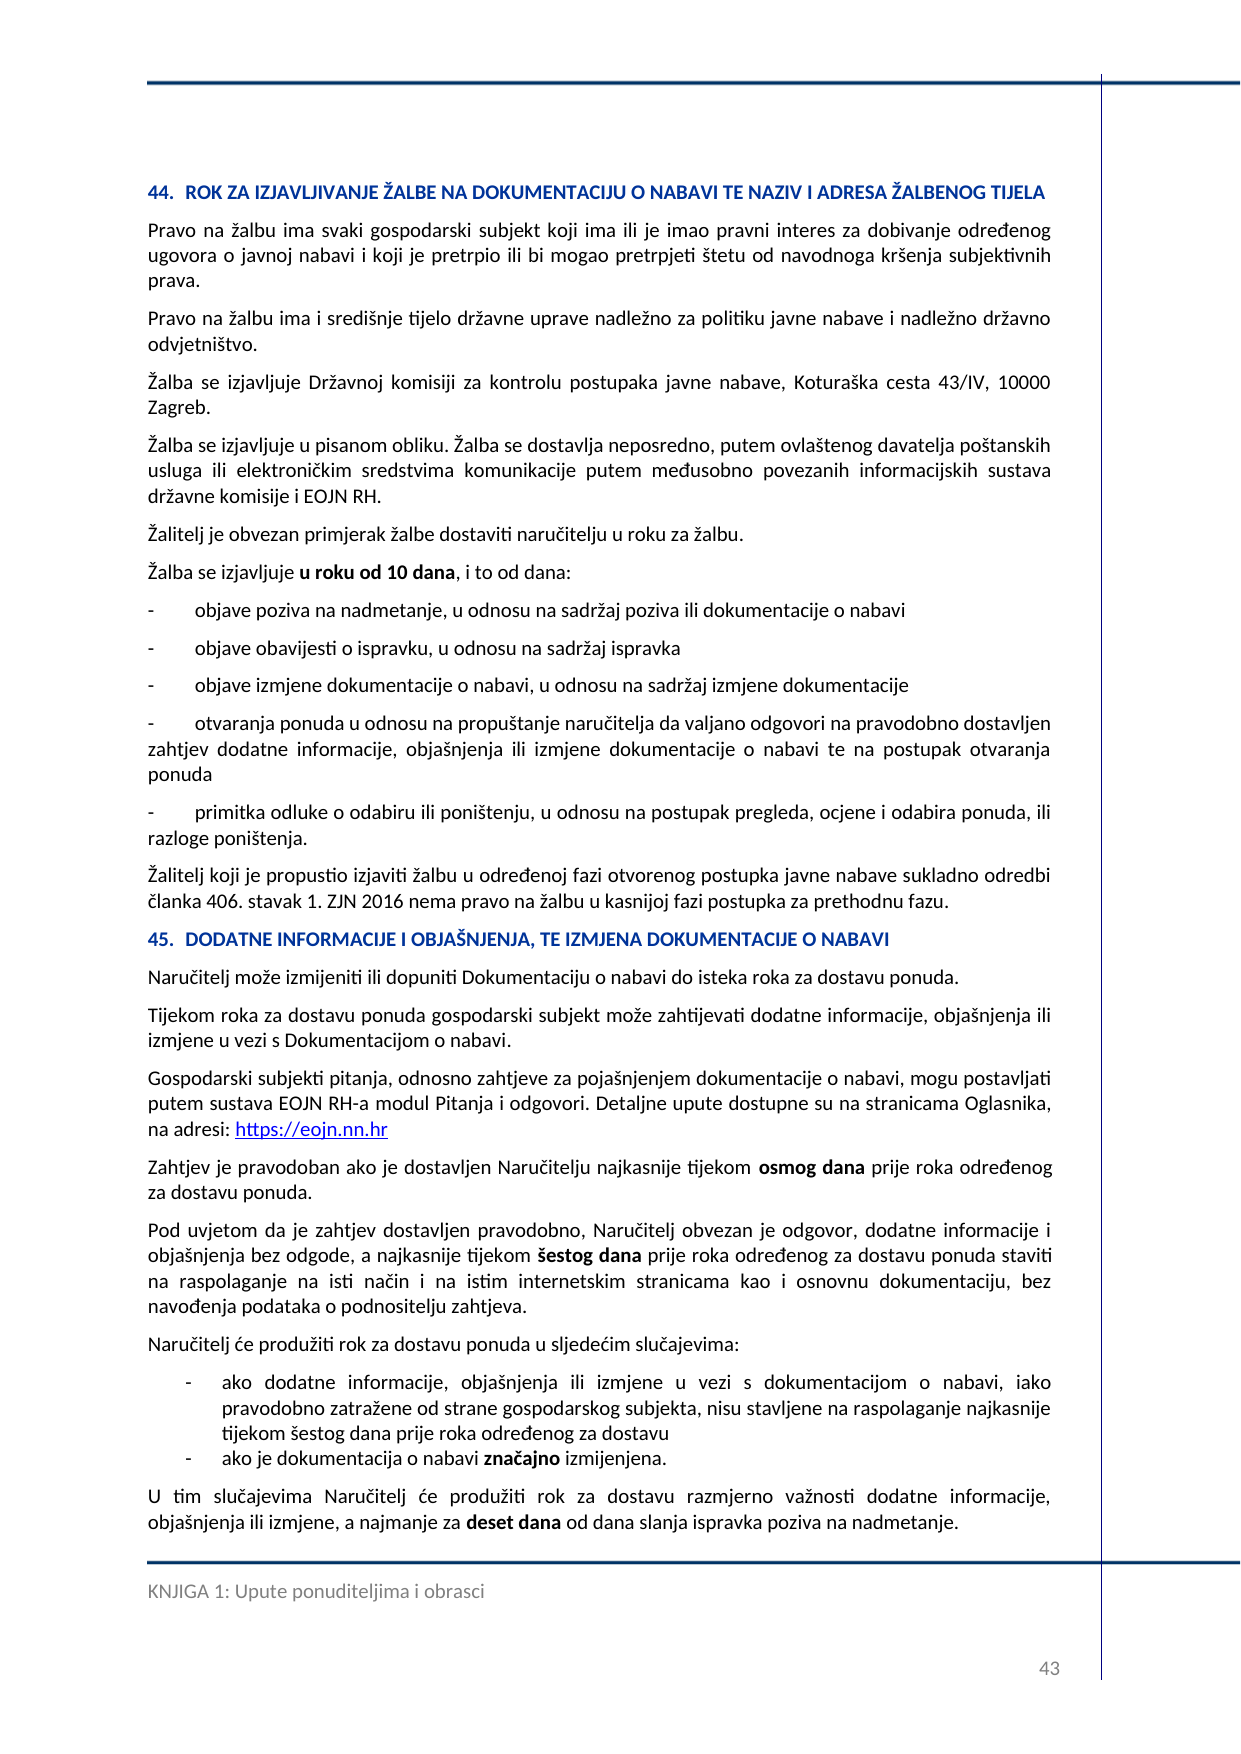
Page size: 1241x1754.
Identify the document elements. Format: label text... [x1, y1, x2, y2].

text Tijekom roka za dostavu ponuda gospodarski subjekt može zahtijevati dodatne informacije, objašnjenja ili izmjene u vezi s Dokumentacijom o nabavi. [148, 1002, 1053, 1053]
picture [1102, 1554, 1241, 1572]
text Naručitelj može izmijeniti ili dopuniti Dokumentaciju o nabavi do isteka roka za dostavu ponuda. [148, 964, 1053, 989]
text Žalitelj koji je propustio izjaviti žalbu u određenoj fazi otvorenog postupka javne nabave sukladno odredbi članka 406. stavak 1. ZJN 2016 nema pravo na žalbu u kasnijoj fazi postupka za prethodnu fazu. [148, 863, 1053, 913]
text Gospodarski subjekti pitanja, odnosno zahtjeve za pojašnjenjem dokumentacije o nabavi, mogu postavljati putem sustava EOJN RH-a modul Pitanja i odgovori. Detaljne upute dostupne su na stranicama Oglasnika, na adresi: https://eojn.nn.hr [148, 1065, 1053, 1141]
text - objave izmjene dokumentacije o nabavi, u odnosu na sadržaj izmjene dokumentacije [148, 673, 1053, 698]
text - primitka odluke o odabiru ili poništenju, u odnosu na postupak pregleda, ocjene i odabira ponuda, ili razloge poništenja. [148, 799, 1053, 850]
list - ako dodatne informacije, objašnjenja ili izmjene u vezi s dokumentacijom o nabavi, iako pravodobno zatražene od strane gospodarskog subjekta, nisu stavljene na raspolaganje najkasnije tijekom šestog dana prije roka određenog za dostavu [185, 1369, 1053, 1446]
text U tim slučajevima Naručitelj će produžiti rok za dostavu razmjerno važnosti dodatne informacije, objašnjenja ili izmjene, a najmanje za deset dana od dana slanja ispravka poziva na nadmetanje. [148, 1483, 1053, 1534]
list Dodatne informacije i objašnjenja, te izmjena dokumentacije O NABAVI [148, 926, 1053, 951]
list - ako je dokumentacija o nabavi značajno izmijenjena. [185, 1446, 1053, 1471]
picture [147, 1554, 1101, 1572]
text Žalba se izjavljuje u roku od 10 dana, i to od dana: [148, 559, 1053, 584]
text Naručitelj će produžiti rok za dostavu ponuda u sljedećim slučajevima: [148, 1331, 1053, 1357]
text Pravo na žalbu ima i središnje tijelo državne uprave nadležno za politiku javne nabave i nadležno državno odvjetništvo. [148, 306, 1053, 356]
text Zahtjev je pravodoban ako je dostavljen Naručitelju najkasnije tijekom osmog dana prije roka određenog za dostavu ponuda. [148, 1154, 1053, 1205]
list ROK ZA IZJAVLJIVANJE ŽALBE NA DOKUMENTACIJU O NABAVI TE NAZIV I ADRESA ŽALBENOG TIJELA [148, 179, 1053, 204]
text Žalba se izjavljuje u pisanom obliku. Žalba se dostavlja neposredno, putem ovlaštenog davatelja poštanskih usluga ili elektroničkim sredstvima komunikacije putem međusobno povezanih informacijskih sustava državne komisije i EOJN RH. [148, 432, 1053, 508]
picture [1102, 73, 1241, 94]
text Pod uvjetom da je zahtjev dostavljen pravodobno, Naručitelj obvezan je odgovor, dodatne informacije i objašnjenja bez odgode, a najkasnije tijekom šestog dana prije roka određenog za dostavu ponuda staviti na raspolaganje na isti način i na istim internetskim stranicama kao i osnovnu dokumentaciju, bez navođenja podataka o podnositelju zahtjeva. [148, 1217, 1053, 1319]
text - objave poziva na nadmetanje, u odnosu na sadržaj poziva ili dokumentacije o nabavi [148, 597, 1053, 622]
text - otvaranja ponuda u odnosu na propuštanje naručitelja da valjano odgovori na pravodobno dostavljen zahtjev dodatne informacije, objašnjenja ili izmjene dokumentacije o nabavi te na postupak otvaranja ponuda [148, 711, 1053, 787]
text Žalitelj je obvezan primjerak žalbe dostaviti naručitelju u roku za žalbu. [148, 521, 1053, 546]
picture [147, 73, 1101, 94]
text - objave obavijesti o ispravku, u odnosu na sadržaj ispravka [148, 635, 1053, 660]
text Žalba se izjavljuje Državnoj komisiji za kontrolu postupaka javne nabave, Koturaška cesta 43/IV, 10000 Zagreb. [148, 369, 1053, 420]
text Pravo na žalbu ima svaki gospodarski subjekt koji ima ili je imao pravni interes za dobivanje određenog ugovora o javnoj nabavi i koji je pretrpio ili bi mogao pretrpjeti štetu od navodnoga kršenja subjektivnih prava. [148, 217, 1053, 293]
